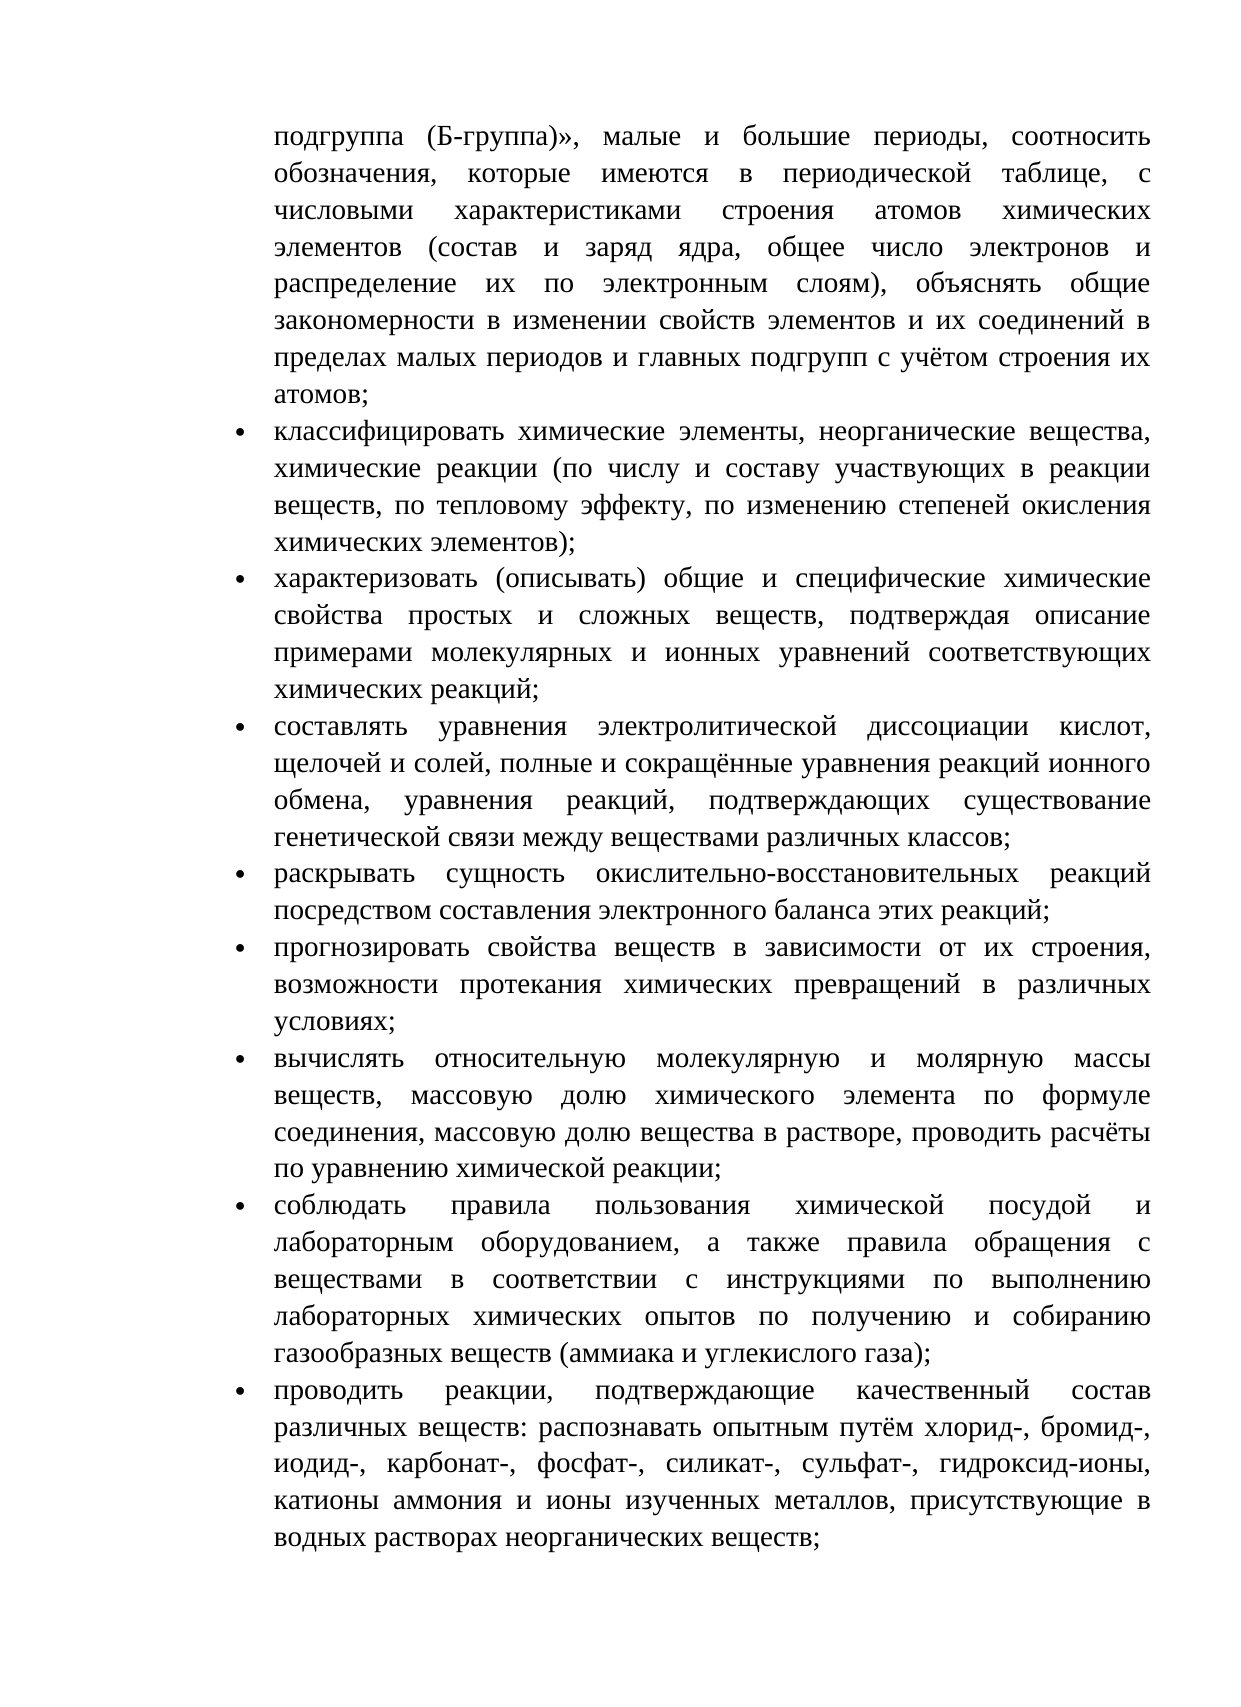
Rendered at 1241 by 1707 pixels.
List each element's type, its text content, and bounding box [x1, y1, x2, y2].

list прогнозировать свойства веществ в зависимости от их строения, возможности протекания химических превращений в различных условиях; [236, 929, 1152, 1037]
list классифицировать химические элементы, неорганические вещества, химические реакции (по числу и составу участвующих в реакции веществ, по тепловому эффекту, по изменению степеней окисления химических элементов); [236, 413, 1152, 557]
list проводить реакции, подтверждающие качественный состав различных веществ: распознавать опытным путём хлорид-, бромид-, иодид-, карбонат-, фосфат-, силикат-, сульфат-, гидроксид-ионы, катионы аммония и ионы изученных металлов, присутствующие в водных растворах неорганических веществ; [236, 1372, 1152, 1553]
list раскрывать сущность окислительно-восстановительных реакций посредством составления электронного баланса этих реакций; [236, 856, 1152, 926]
list соблюдать правила пользования химической посудой и лабораторным оборудованием, а также правила обращения с веществами в соответствии с инструкциями по выполнению лабораторных химических опытов по получению и собиранию газообразных веществ (аммиака и углекислого газа); [236, 1187, 1152, 1368]
list характеризовать (описывать) общие и специфические химические свойства простых и сложных веществ, подтверждая описание примерами молекулярных и ионных уравнений соответствующих химических реакций; [236, 561, 1152, 705]
list вычислять относительную молекулярную и молярную массы веществ, массовую долю химического элемента по формуле соединения, массовую долю вещества в растворе, проводить расчёты по уравнению химической реакции; [236, 1040, 1152, 1184]
list составлять уравнения электролитической диссоциации кислот, щелочей и солей, полные и сокращённые уравнения реакций ионного обмена, уравнения реакций, подтверждающих существование генетической связи между веществами различных классов; [236, 708, 1152, 852]
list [236, 118, 1152, 410]
